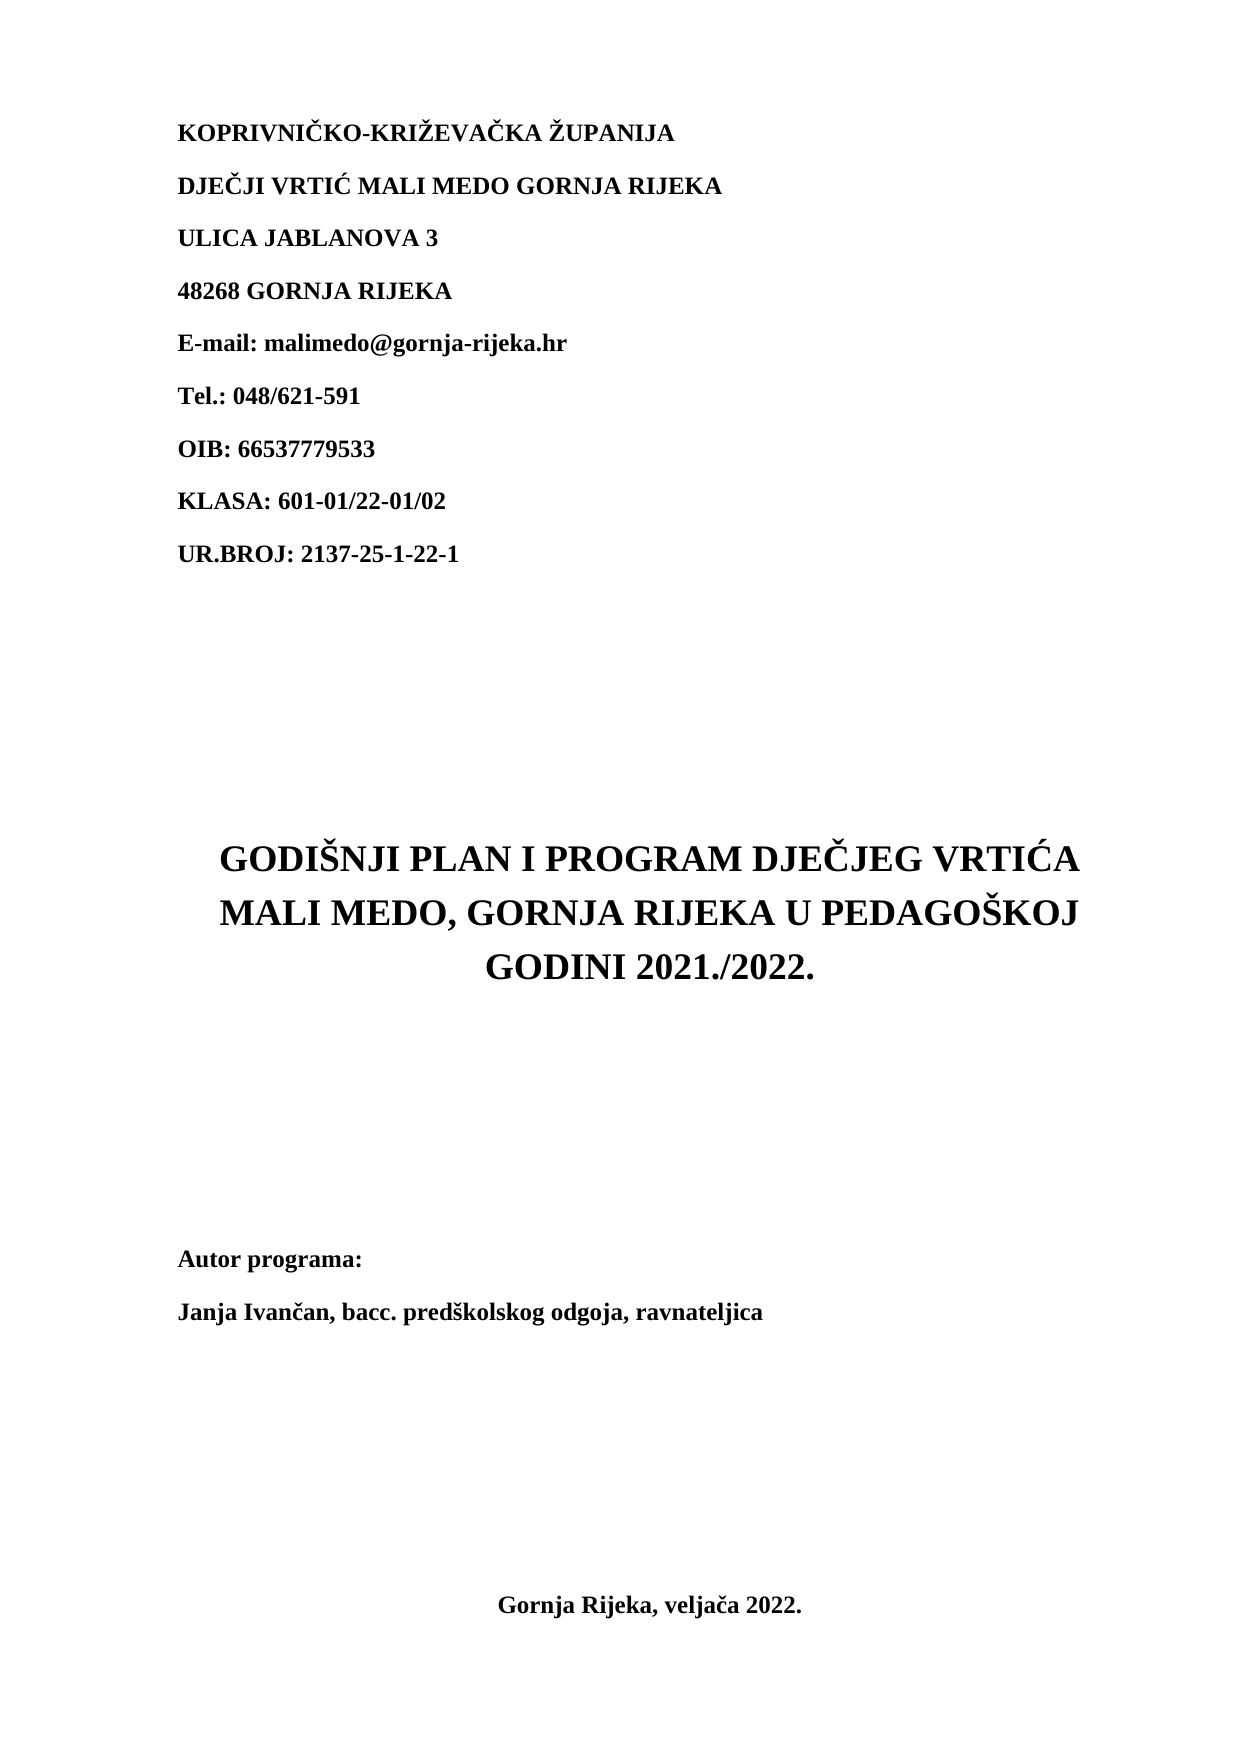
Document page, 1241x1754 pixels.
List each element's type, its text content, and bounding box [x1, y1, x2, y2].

text Gornja Rijeka, veljača 2022. [177, 1590, 1122, 1619]
text Janja Ivančan, bacc. predškolskog odgoja, ravnateljica [177, 1297, 1122, 1326]
text KOPRIVNIČKO-KRIŽEVAČKA ŽUPANIJA [177, 118, 1122, 147]
text UR.BROJ: 2137-25-1-22-1 [177, 539, 1122, 568]
text DJEČJI VRTIĆ MALI MEDO GORNJA RIJEKA [177, 171, 1122, 199]
text E-mail: malimedo@gornja-rijeka.hr [177, 328, 1122, 357]
text GODIŠNJI PLAN I PROGRAM DJEČJEG VRTIĆA MALI MEDO, GORNJA RIJEKA U PEDAGOŠKOJ GODINI 2021./2022. [177, 837, 1122, 987]
text KLASA: 601-01/22-01/02 [177, 486, 1122, 515]
text Autor programa: [177, 1244, 1122, 1273]
text ULICA JABLANOVA 3 [177, 223, 1122, 252]
text 48268 GORNJA RIJEKA [177, 276, 1122, 305]
text Tel.: 048/621-591 [177, 381, 1122, 410]
text OIB: 66537779533 [177, 434, 1122, 462]
